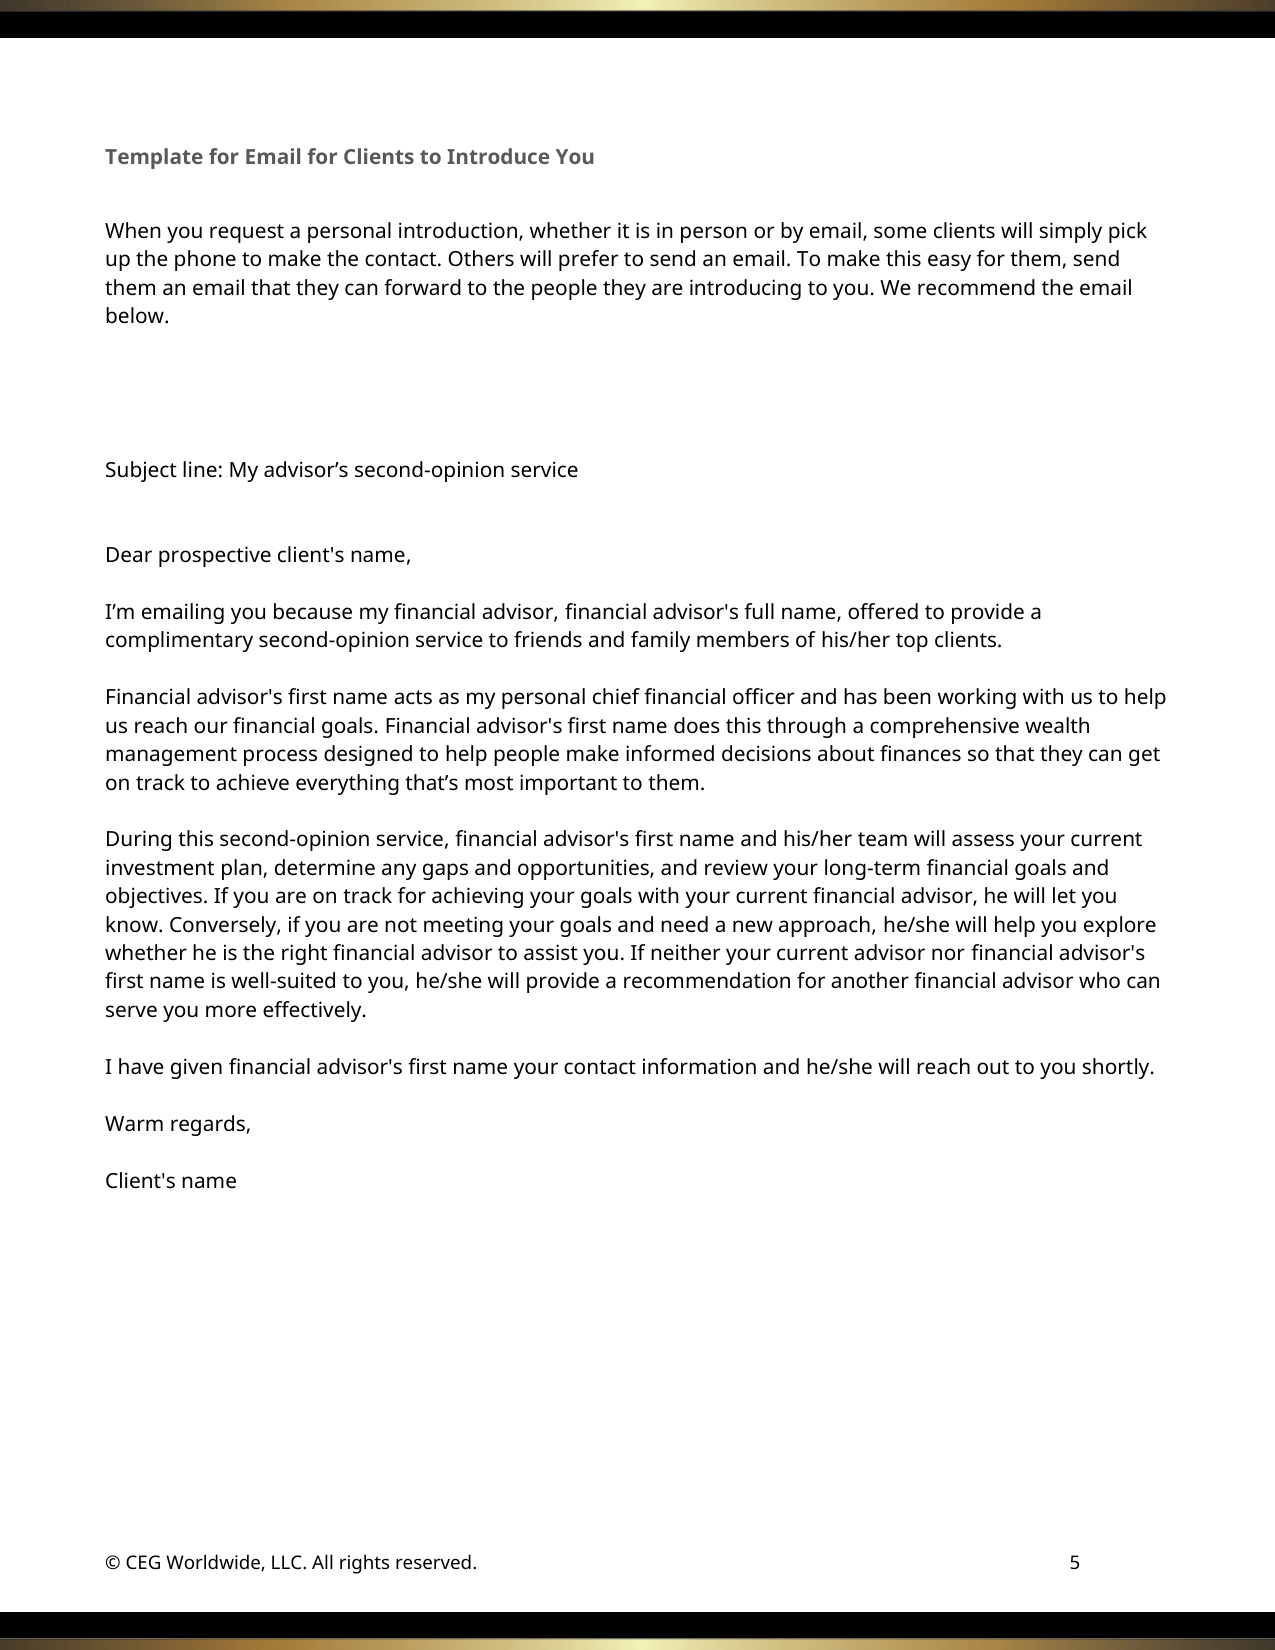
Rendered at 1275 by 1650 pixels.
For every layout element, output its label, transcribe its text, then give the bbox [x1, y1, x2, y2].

text When you request a personal introduction, whether it is in person or by email, some clients will simply pick up the phone to make the contact. Others will prefer to send an email. To make this easy for them, send them an email that they can forward to the people they are introducing to you. We recommend the email below. [105, 216, 1170, 330]
picture [0, 0, 1275, 38]
text During this second-opinion service, financial advisor's first name and his/her team will assess your current investment plan, determine any gaps and opportunities, and review your long-term financial goals and objectives. If you are on track for achieving your goals with your current financial advisor, he will let you know. Conversely, if you are not meeting your goals and need a new approach, he/she will help you explore whether he is the right financial advisor to assist you. If neither your current advisor nor financial advisor's first name is well-suited to you, he/she will provide a recommendation for another financial advisor who can serve you more effectively. [105, 824, 1170, 1023]
text Financial advisor's first name acts as my personal chief financial officer and has been working with us to help us reach our financial goals. Financial advisor's first name does this through a comprehensive wealth management process designed to help people make informed decisions about finances so that they can get on track to achieve everything that’s most important to them. [105, 682, 1170, 796]
text Client's name [105, 1166, 1170, 1194]
subtitle Template for Email for Clients to Introduce You [105, 142, 1170, 171]
text I’m emailing you because my financial advisor, financial advisor's full name, offered to provide a complimentary second-opinion service to friends and family members of his/her top clients. [105, 597, 1170, 654]
picture [0, 1612, 1275, 1650]
text Warm regards, [105, 1109, 1170, 1137]
text I have given financial advisor's first name your contact information and he/she will reach out to you shortly. [105, 1052, 1170, 1080]
text Dear prospective client's name, [105, 540, 1170, 568]
text Subject line: My advisor’s second-opinion service [105, 455, 1170, 483]
